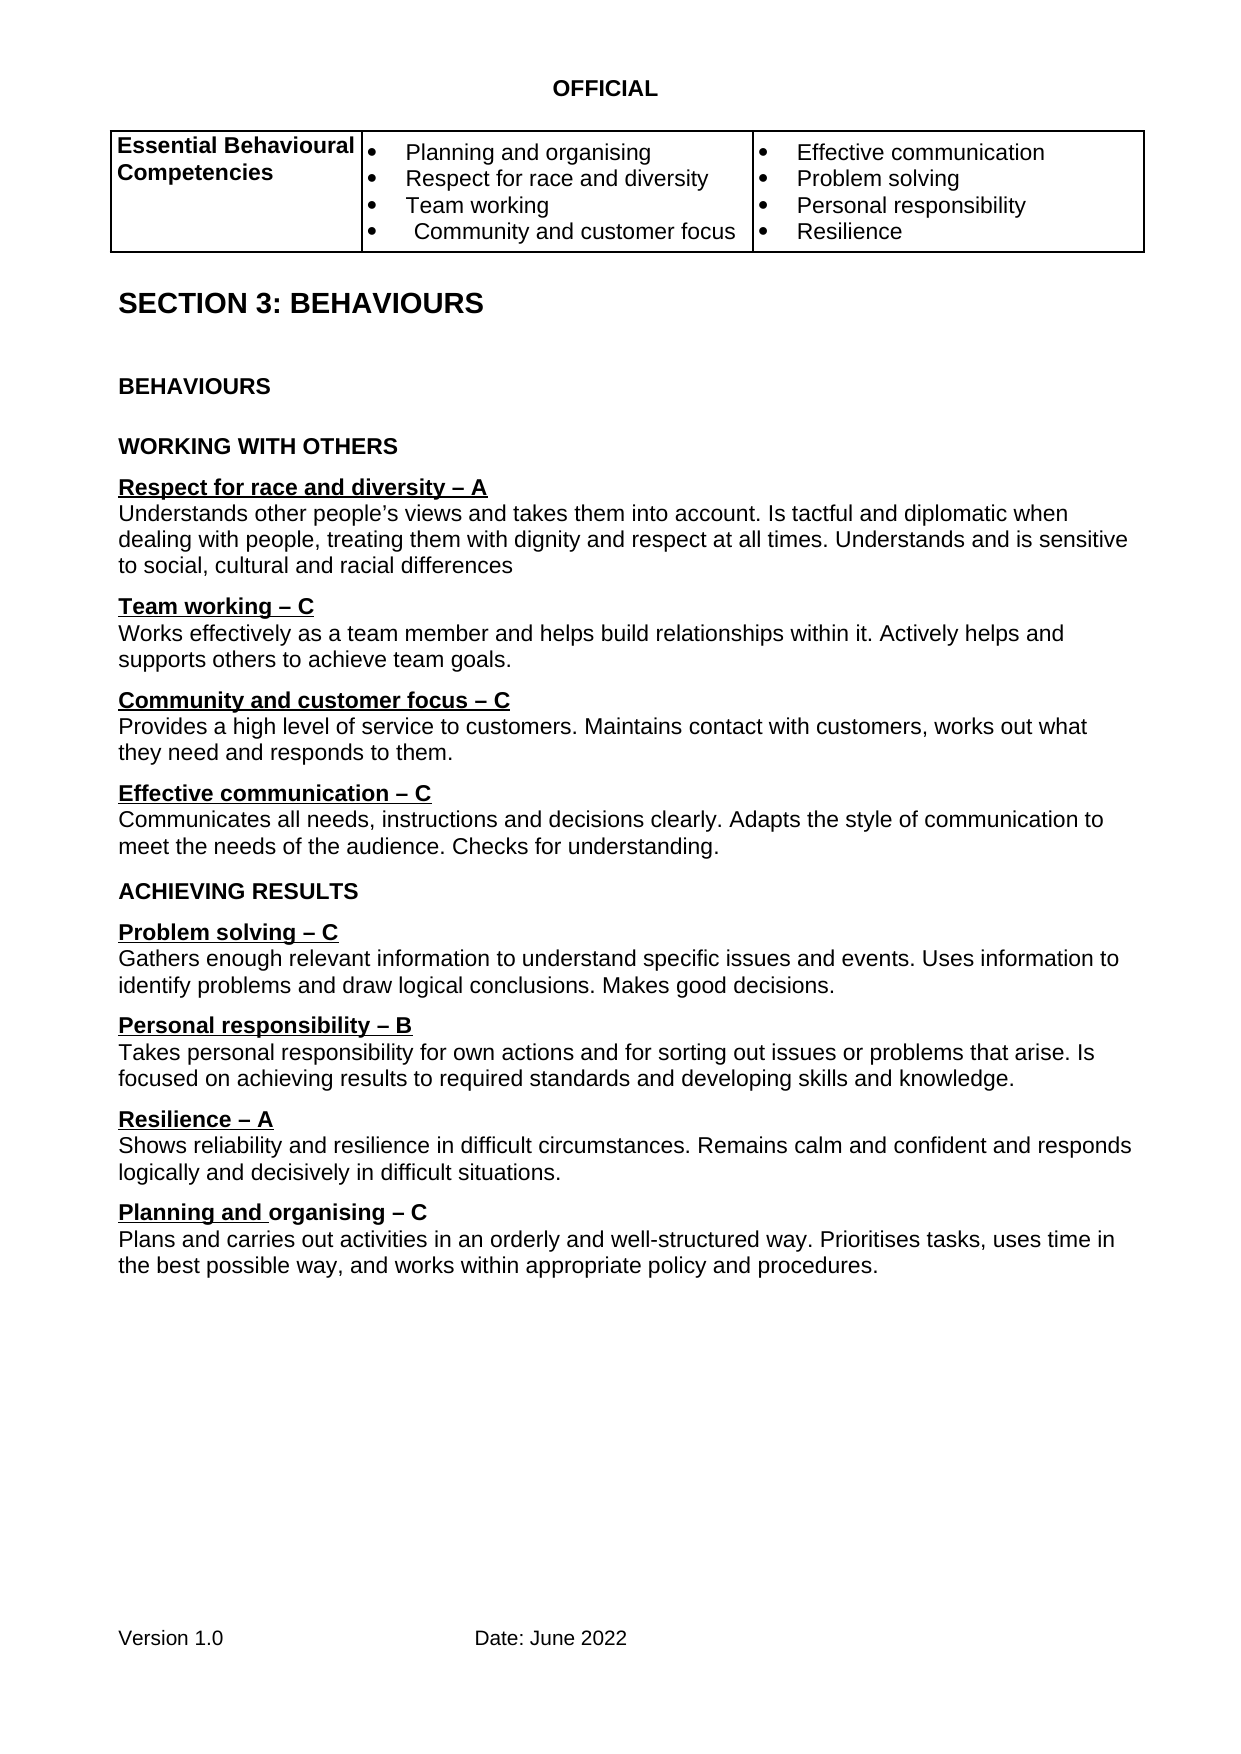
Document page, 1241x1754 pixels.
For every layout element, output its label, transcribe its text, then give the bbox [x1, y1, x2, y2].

table_cell Essential Behavioural Competencies [112, 132, 361, 251]
text Works effectively as a team member and helps build relationships within it. Actively helps and supports others to achieve team goals. [118, 619, 1137, 672]
text Plans and carries out activities in an orderly and well-structured way. Prioritises tasks, uses time in the best possible way, and works within appropriate policy and procedures. [118, 1226, 1137, 1278]
text Planning and organising – C [118, 1199, 1137, 1226]
text Takes personal responsibility for own actions and for sorting out issues or problems that arise. Is focused on achieving results to required standards and developing skills and knowledge. [118, 1039, 1137, 1092]
text Gathers enough relevant information to understand specific issues and events. Uses information to identify problems and draw logical conclusions. Makes good decisions. [118, 945, 1137, 998]
text Problem solving – C [118, 919, 1137, 945]
text Effective communication – C [118, 780, 1137, 806]
subtitle ACHIEVING RESULTS [118, 878, 1137, 905]
subtitle BEHAVIOURS [118, 373, 1092, 433]
text Community and customer focus – C [118, 687, 1137, 713]
text Resilience – A [118, 1106, 1137, 1132]
text Provides a high level of service to customers. Maintains contact with customers, works out what they need and responds to them. [118, 713, 1137, 766]
text Shows reliability and resilience in difficult circumstances. Remains calm and confident and responds logically and decisively in difficult situations. [118, 1132, 1137, 1185]
text Personal responsibility – B [118, 1012, 1137, 1039]
text Communicates all needs, instructions and decisions clearly. Adapts the style of communication to meet the needs of the audience. Checks for understanding. [118, 806, 1137, 859]
subtitle WORKING WITH OTHERS [118, 433, 1092, 459]
text Team working – C [118, 593, 1137, 619]
text Understands other people’s views and takes them into account. Is tactful and diplomatic when dealing with people, treating them with dignity and respect at all times. Understands and is sensitive to social, cultural and racial differences [118, 500, 1137, 579]
text SECTION 3: BEHAVIOURS [118, 287, 1092, 320]
text Respect for race and diversity – A [118, 473, 1137, 500]
table_cell Planning and organising Respect for race and diversity Team working Community and customer focus [363, 132, 752, 251]
table_cell Effective communication Problem solving Personal responsibility Resilience [754, 132, 1143, 251]
